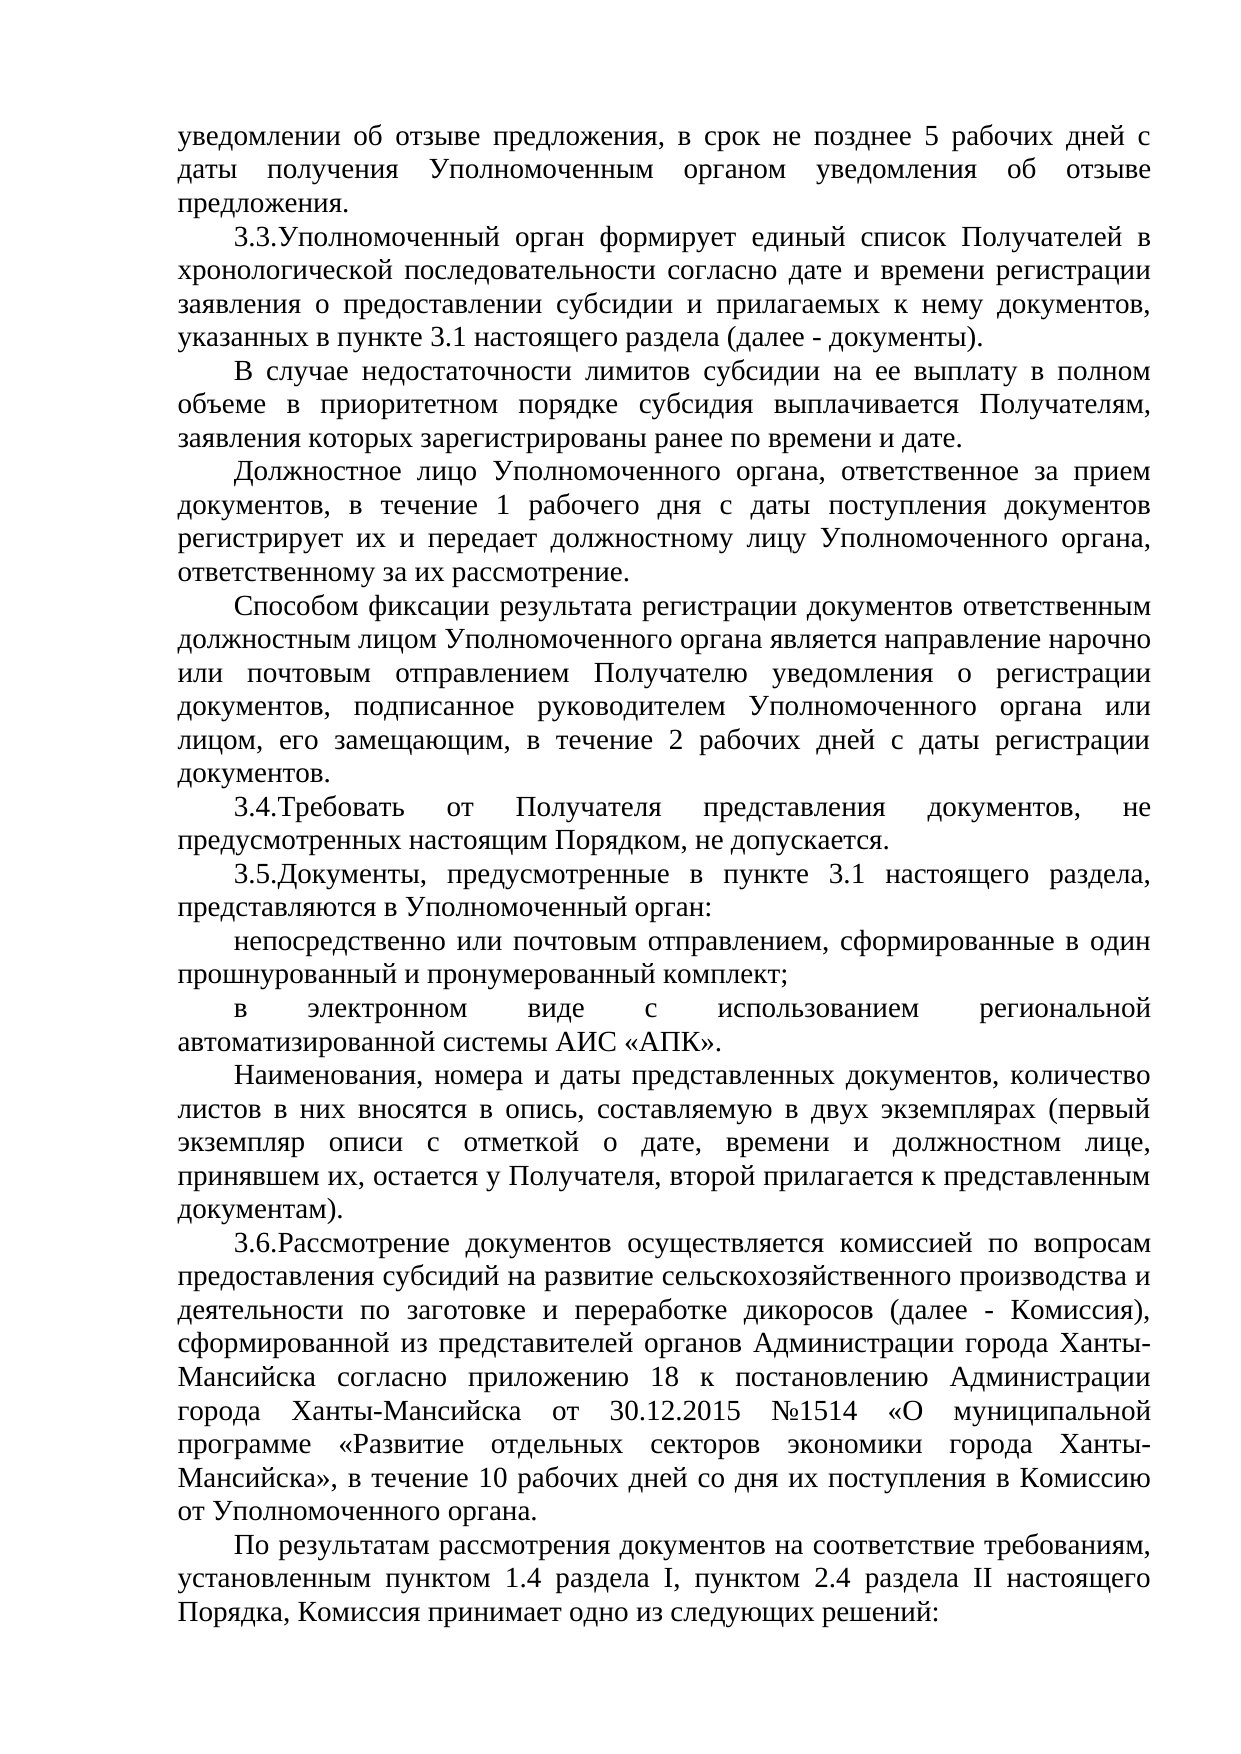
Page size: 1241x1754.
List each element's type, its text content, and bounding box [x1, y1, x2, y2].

text Должностное лицо Уполномоченного органа, ответственное за прием документов, в течение 1 рабочего дня с даты поступления документов регистрирует их и передает должностному лицу Уполномоченного органа, ответственному за их рассмотрение. [177, 453, 1152, 588]
text непосредственно или почтовым отправлением, сформированные в один прошнурованный и пронумерованный комплект; [177, 923, 1152, 990]
text Способом фиксации результата регистрации документов ответственным должностным лицом Уполномоченного органа является направление нарочно или почтовым отправлением Получателю уведомления о регистрации документов, подписанное руководителем Уполномоченного органа или лицом, его замещающим, в течение 2 рабочих дней с даты регистрации документов. [177, 588, 1152, 789]
text По результатам рассмотрения документов на соответствие требованиям, установленным пунктом 1.4 раздела I, пунктом 2.4 раздела II настоящего Порядка, Комиссия принимает одно из следующих решений: [177, 1527, 1152, 1627]
text 3.6.Рассмотрение документов осуществляется комиссией по вопросам предоставления субсидий на развитие сельскохозяйственного производства и деятельности по заготовке и переработке дикоросов (далее - Комиссия), сформированной из представителей органов Администрации города Ханты-Мансийска согласно приложению 18 к постановлению Администрации города Ханты-Мансийска от 30.12.2015 №1514 «О муниципальной программе «Развитие отдельных секторов экономики города Ханты-Мансийска», в течение 10 рабочих дней со дня их поступления в Комиссию от Уполномоченного органа. [177, 1225, 1152, 1527]
text в электронном виде с использованием региональной автоматизированной системы АИС «АПК». [177, 990, 1152, 1057]
text Наименования, номера и даты представленных документов, количество листов в них вносятся в опись, составляемую в двух экземплярах (первый экземпляр описи с отметкой о дате, времени и должностном лице, принявшем их, остается у Получателя, второй прилагается к представленным документам). [177, 1057, 1152, 1225]
text 3.5.Документы, предусмотренные в пункте 3.1 настоящего раздела, представляются в Уполномоченный орган: [177, 856, 1152, 923]
text 3.3.Уполномоченный орган формирует единый список Получателей в хронологической последовательности согласно дате и времени регистрации заявления о предоставлении субсидии и прилагаемых к нему документов, указанных в пункте 3.1 настоящего раздела (далее - документы). [177, 219, 1152, 353]
text В случае недостаточности лимитов субсидии на ее выплату в полном объеме в приоритетном порядке субсидия выплачивается Получателям, заявления которых зарегистрированы ранее по времени и дате. [177, 353, 1152, 453]
text 3.4.Требовать от Получателя представления документов, не предусмотренных настоящим Порядком, не допускается. [177, 789, 1152, 856]
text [177, 118, 1152, 219]
